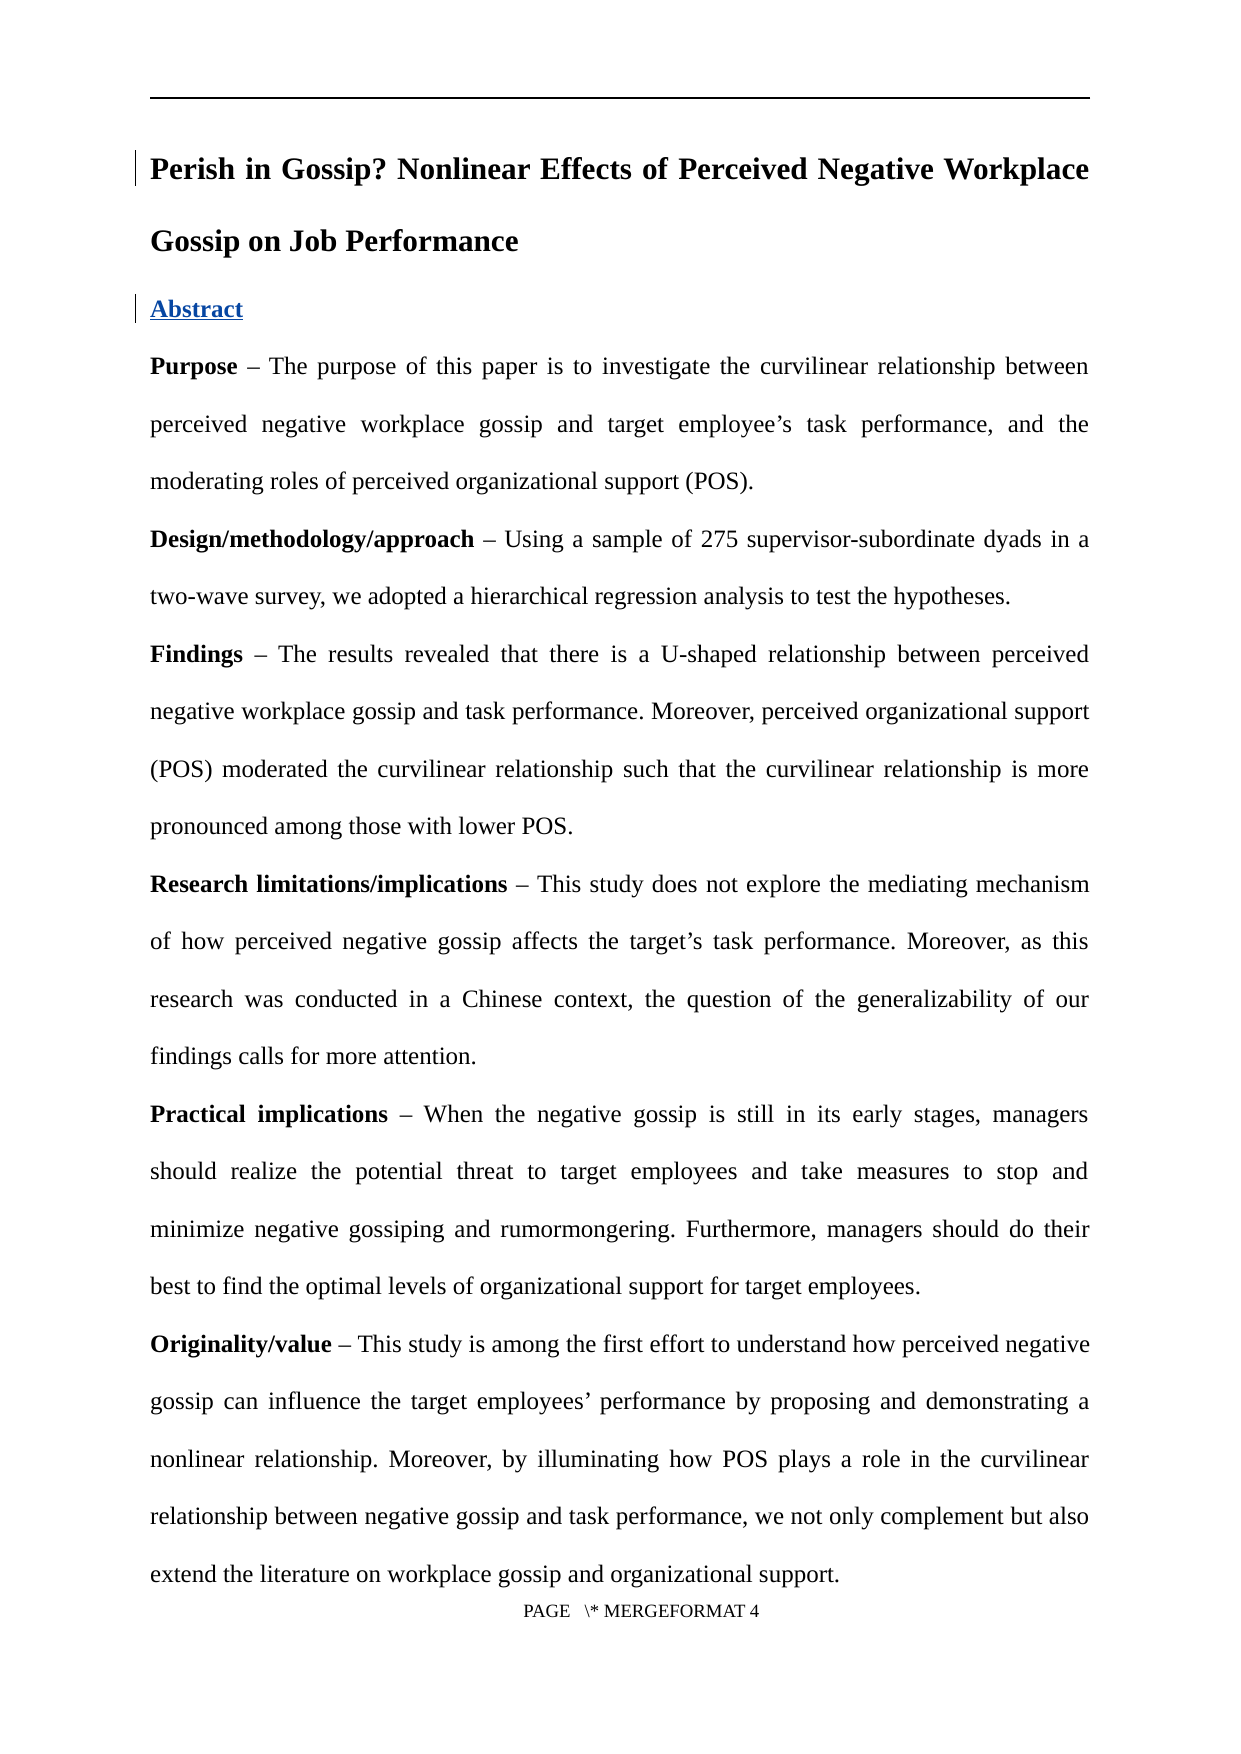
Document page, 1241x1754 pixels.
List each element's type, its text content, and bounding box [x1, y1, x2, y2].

text Findings – The results revealed that there is a U-shaped relationship between perceived negative workplace gossip and task performance. Moreover, perceived organizational support (POS) moderated the curvilinear relationship such that the curvilinear relationship is more pronounced among those with lower POS. [150, 639, 1090, 840]
text Purpose – The purpose of this paper is to investigate the curvilinear relationship between perceived negative workplace gossip and target employee’s task performance, and the moderating roles of perceived organizational support (POS). [150, 351, 1090, 495]
text Perish in Gossip? Nonlinear Effects of Perceived Negative Workplace Gossip on Job Performance [150, 150, 1090, 258]
text Design/methodology/approach – Using a sample of 275 supervisor-subordinate dyads in a two-wave survey, we adopted a hierarchical regression analysis to test the hypotheses. [150, 524, 1090, 610]
text Originality/value – This study is among the first effort to understand how perceived negative gossip can influence the target employees’ performance by proposing and demonstrating a nonlinear relationship. Moreover, by illuminating how POS plays a role in the curvilinear relationship between negative gossip and task performance, we not only complement but also extend the literature on workplace gossip and organizational support. [150, 1329, 1090, 1587]
text Practical implications – When the negative gossip is still in its early stages, managers should realize the potential threat to target employees and take measures to stop and minimize negative gossiping and rumormongering. Furthermore, managers should do their best to find the optimal levels of organizational support for target employees. [150, 1099, 1090, 1300]
text Research limitations/implications – This study does not explore the mediating mechanism of how perceived negative gossip affects the target’s task performance. Moreover, as this research was conducted in a Chinese context, the question of the generalizability of our findings calls for more attention. [150, 869, 1090, 1070]
